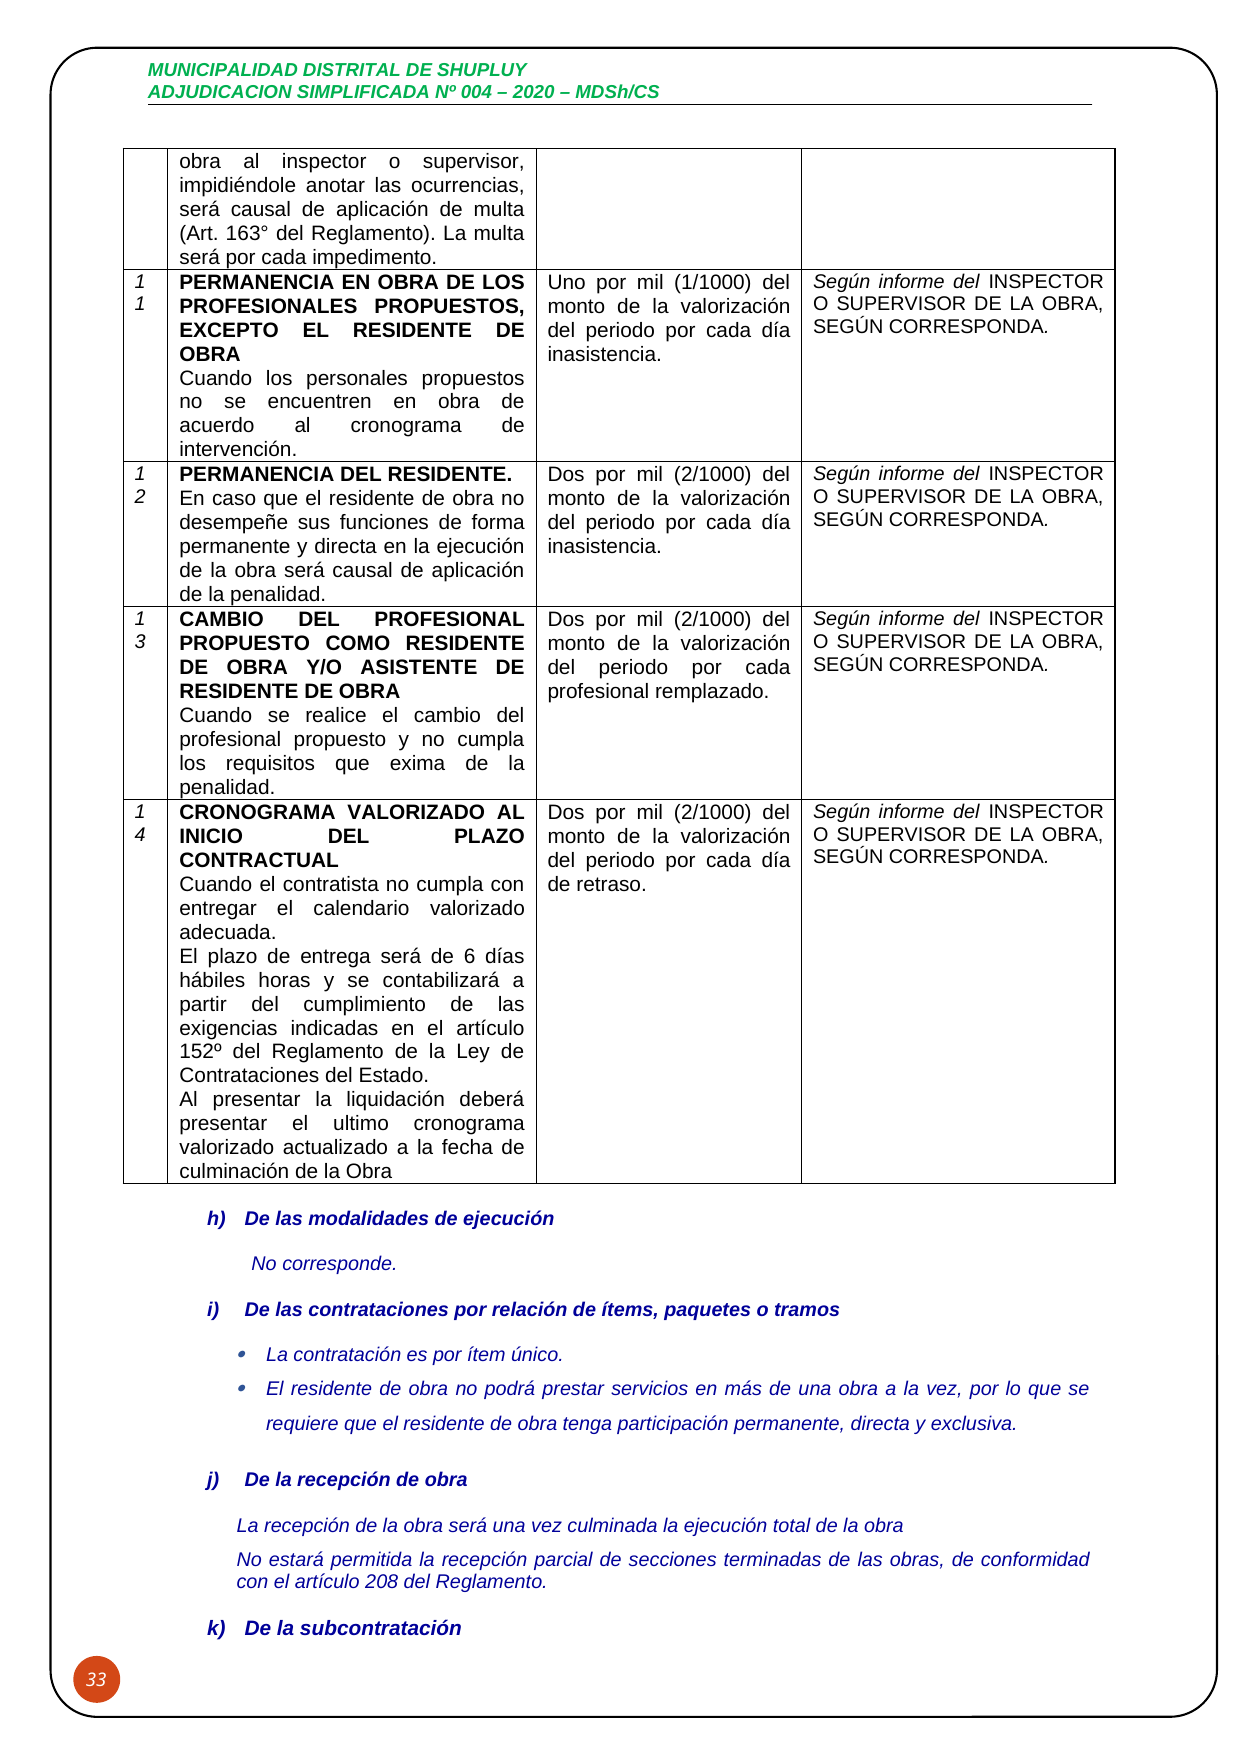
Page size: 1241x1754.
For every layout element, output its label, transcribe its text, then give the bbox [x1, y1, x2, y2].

list La contratación es por ítem único. [236, 1343, 1092, 1366]
table_cell 10 [124, 149, 167, 268]
table_cell Dos por mil (2/1000) del monto de la valorización del periodo por cada profesional remplazado. [537, 607, 801, 799]
table_cell Según informe del INSPECTOR O SUPERVISOR DE LA OBRA, SEGÚN CORRESPONDA. [802, 800, 1114, 1183]
table_cell Según informe del INSPECTOR O SUPERVISOR DE LA OBRA, SEGÚN CORRESPONDA. [802, 607, 1114, 799]
list De las modalidades de ejecución [207, 1207, 1092, 1229]
text La recepción de la obra será una vez culminada la ejecución total de la obra [236, 1514, 1092, 1536]
table_cell PERMANENCIA EN OBRA DE LOS PROFESIONALES PROPUESTOS, EXCEPTO EL RESIDENTE DE OBRA Cuando los personales propuestos no se encuentren en obra de acuerdo al cronograma de intervención. [168, 270, 536, 461]
table_cell 12 [124, 462, 167, 606]
table_cell CAMBIO DEL PROFESIONAL PROPUESTO COMO RESIDENTE DE OBRA Y/O ASISTENTE DE RESIDENTE DE OBRA Cuando se realice el cambio del profesional propuesto y no cumpla los requisitos que exima de la penalidad. [168, 607, 536, 799]
table_cell 14 [124, 800, 167, 1183]
list De las contrataciones por relación de ítems, paquetes o tramos [207, 1298, 1092, 1320]
table_cell Según informe del INSPECTOR O SUPERVISOR DE LA OBRA, SEGÚN CORRESPONDA. [802, 270, 1114, 461]
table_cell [802, 149, 1114, 268]
table_cell Uno por mil (1/1000) del monto de la valorización del periodo por cada día inasistencia. [537, 270, 801, 461]
table_cell CRONOGRAMA VALORIZADO AL INICIO DEL PLAZO CONTRACTUAL Cuando el contratista no cumpla con entregar el calendario valorizado adecuada. El plazo de entrega será de 6 días hábiles horas y se contabilizará a partir del cumplimiento de las exigencias indicadas en el artículo 152º del Reglamento de la Ley de Contrataciones del Estado. Al presentar la liquidación deberá presentar el ultimo cronograma valorizado actualizado a la fecha de culminación de la Obra [168, 800, 536, 1183]
table_cell Dos por mil (2/1000) del monto de la valorización del periodo por cada día inasistencia. [537, 462, 801, 606]
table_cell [537, 149, 801, 268]
list De la recepción de obra [207, 1468, 1092, 1491]
list El residente de obra no podrá prestar servicios en más de una obra a la vez, por lo que se requiere que el residente de obra tenga participación permanente, directa y exclusiva. [236, 1377, 1092, 1434]
list No estará permitida la recepción parcial de secciones terminadas de las obras, de conformidad con el artículo 208 del Reglamento. [236, 1548, 1092, 1593]
list De la subcontratación [207, 1616, 1092, 1640]
table_cell PERMANENCIA DEL RESIDENTE. En caso que el residente de obra no desempeñe sus funciones de forma permanente y directa en la ejecución de la obra será causal de aplicación de la penalidad. [168, 462, 536, 606]
table_cell Según informe del INSPECTOR O SUPERVISOR DE LA OBRA, SEGÚN CORRESPONDA. [802, 462, 1114, 606]
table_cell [168, 149, 536, 268]
table_cell 11 [124, 270, 167, 461]
table_cell Dos por mil (2/1000) del monto de la valorización del periodo por cada día de retraso. [537, 800, 801, 1183]
list No corresponde. [251, 1252, 1092, 1275]
table_cell 13 [124, 607, 167, 799]
